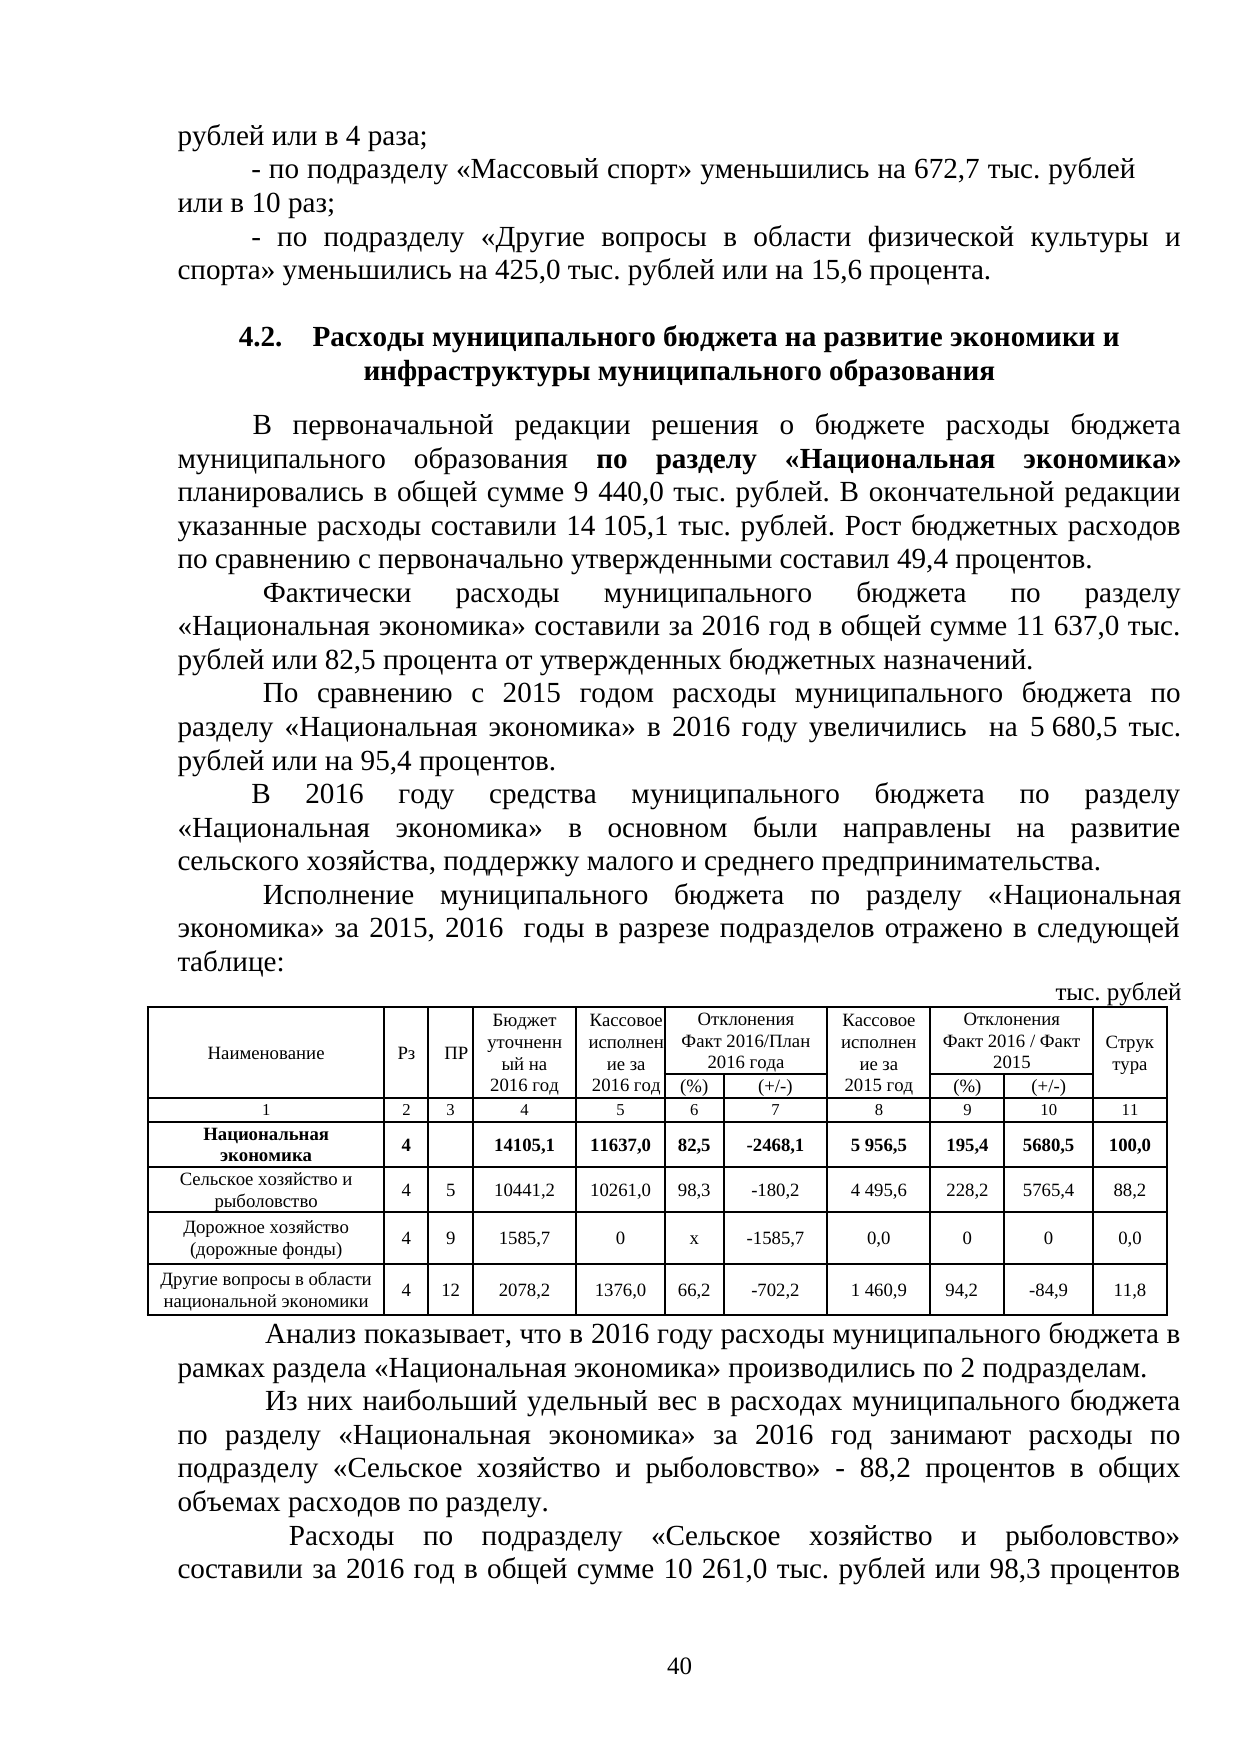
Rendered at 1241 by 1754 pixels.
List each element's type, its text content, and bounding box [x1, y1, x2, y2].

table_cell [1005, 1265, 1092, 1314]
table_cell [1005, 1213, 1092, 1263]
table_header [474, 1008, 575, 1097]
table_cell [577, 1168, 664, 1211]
list Расходы муниципального бюджета на развитие экономики и инфраструктуры муниципального образования [177, 319, 1181, 386]
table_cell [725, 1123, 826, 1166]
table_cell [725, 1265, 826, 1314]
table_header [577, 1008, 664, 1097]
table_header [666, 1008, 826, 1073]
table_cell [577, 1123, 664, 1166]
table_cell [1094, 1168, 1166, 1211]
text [177, 1518, 1181, 1585]
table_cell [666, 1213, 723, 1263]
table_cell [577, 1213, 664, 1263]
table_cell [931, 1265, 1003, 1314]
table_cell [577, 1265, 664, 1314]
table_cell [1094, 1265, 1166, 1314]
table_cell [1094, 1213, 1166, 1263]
text В первоначальной редакции решения о бюджете расходы бюджета муниципального образования по разделу «Национальная экономика» планировались в общей сумме 9 440,0 тыс. рублей. В окончательной редакции указанные расходы составили 14 105,1 тыс. рублей. Рост бюджетных расходов по сравнению с первоначально утвержденными составил 49,4 процентов. [177, 407, 1181, 575]
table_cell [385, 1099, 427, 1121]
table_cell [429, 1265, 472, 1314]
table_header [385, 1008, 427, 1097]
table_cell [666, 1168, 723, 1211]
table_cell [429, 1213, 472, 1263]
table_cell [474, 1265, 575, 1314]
text - по подразделу «Другие вопросы в области физической культуры и спорта» уменьшились на 425,0 тыс. рублей или на 15,6 процента. [177, 219, 1181, 286]
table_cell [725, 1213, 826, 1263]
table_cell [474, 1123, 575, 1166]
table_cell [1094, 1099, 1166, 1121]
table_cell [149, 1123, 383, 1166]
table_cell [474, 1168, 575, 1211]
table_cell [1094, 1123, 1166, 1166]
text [177, 118, 1181, 152]
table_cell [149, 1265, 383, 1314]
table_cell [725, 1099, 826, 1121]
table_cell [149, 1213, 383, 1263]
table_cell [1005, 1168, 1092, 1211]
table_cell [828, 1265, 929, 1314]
text По сравнению с 2015 годом расходы муниципального бюджета по разделу «Национальная экономика» в 2016 году увеличились на 5 680,5 тыс. рублей или на 95,4 процентов. [177, 676, 1181, 776]
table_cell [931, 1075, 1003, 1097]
text - по подразделу «Массовый спорт» уменьшились на 672,7 тыс. рублей или в 10 раз; [177, 152, 1137, 219]
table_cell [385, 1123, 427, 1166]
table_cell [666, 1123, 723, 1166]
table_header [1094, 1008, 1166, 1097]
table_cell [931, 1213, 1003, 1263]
text В 2016 году средства муниципального бюджета по разделу «Национальная экономика» в основном были направлены на развитие сельского хозяйства, поддержку малого и среднего предпринимательства. [177, 776, 1181, 877]
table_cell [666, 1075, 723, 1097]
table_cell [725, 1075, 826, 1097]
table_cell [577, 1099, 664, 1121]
text Из них наибольший удельный вес в расходах муниципального бюджета по разделу «Национальная экономика» за 2016 год занимают расходы по подразделу «Сельское хозяйство и рыболовство» - 88,2 процентов в общих объемах расходов по разделу. [177, 1383, 1181, 1518]
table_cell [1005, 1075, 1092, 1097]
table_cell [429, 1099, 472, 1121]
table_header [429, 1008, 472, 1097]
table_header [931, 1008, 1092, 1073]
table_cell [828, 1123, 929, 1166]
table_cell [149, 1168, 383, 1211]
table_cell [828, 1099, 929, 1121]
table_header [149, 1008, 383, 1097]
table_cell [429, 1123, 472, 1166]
text тыс. рублей [177, 977, 1181, 1006]
text Исполнение муниципального бюджета по разделу «Национальная экономика» за 2015, 2016 годы в разрезе подразделов отражено в следующей таблице: [177, 877, 1181, 977]
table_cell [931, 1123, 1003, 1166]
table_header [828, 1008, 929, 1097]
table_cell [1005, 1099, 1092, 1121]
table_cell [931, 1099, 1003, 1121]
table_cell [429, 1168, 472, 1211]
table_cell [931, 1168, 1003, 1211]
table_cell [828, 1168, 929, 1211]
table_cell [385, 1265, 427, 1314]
text Анализ показывает, что в 2016 году расходы муниципального бюджета в рамках раздела «Национальная экономика» производились по 2 подразделам. [177, 1316, 1181, 1383]
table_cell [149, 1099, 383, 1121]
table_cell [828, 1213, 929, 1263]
text Фактически расходы муниципального бюджета по разделу «Национальная экономика» составили за 2016 год в общей сумме 11 637,0 тыс. рублей или 82,5 процента от утвержденных бюджетных назначений. [177, 575, 1181, 676]
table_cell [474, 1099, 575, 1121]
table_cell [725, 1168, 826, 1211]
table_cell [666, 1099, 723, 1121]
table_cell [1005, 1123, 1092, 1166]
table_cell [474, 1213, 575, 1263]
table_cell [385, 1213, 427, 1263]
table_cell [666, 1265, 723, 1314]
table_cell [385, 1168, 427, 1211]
